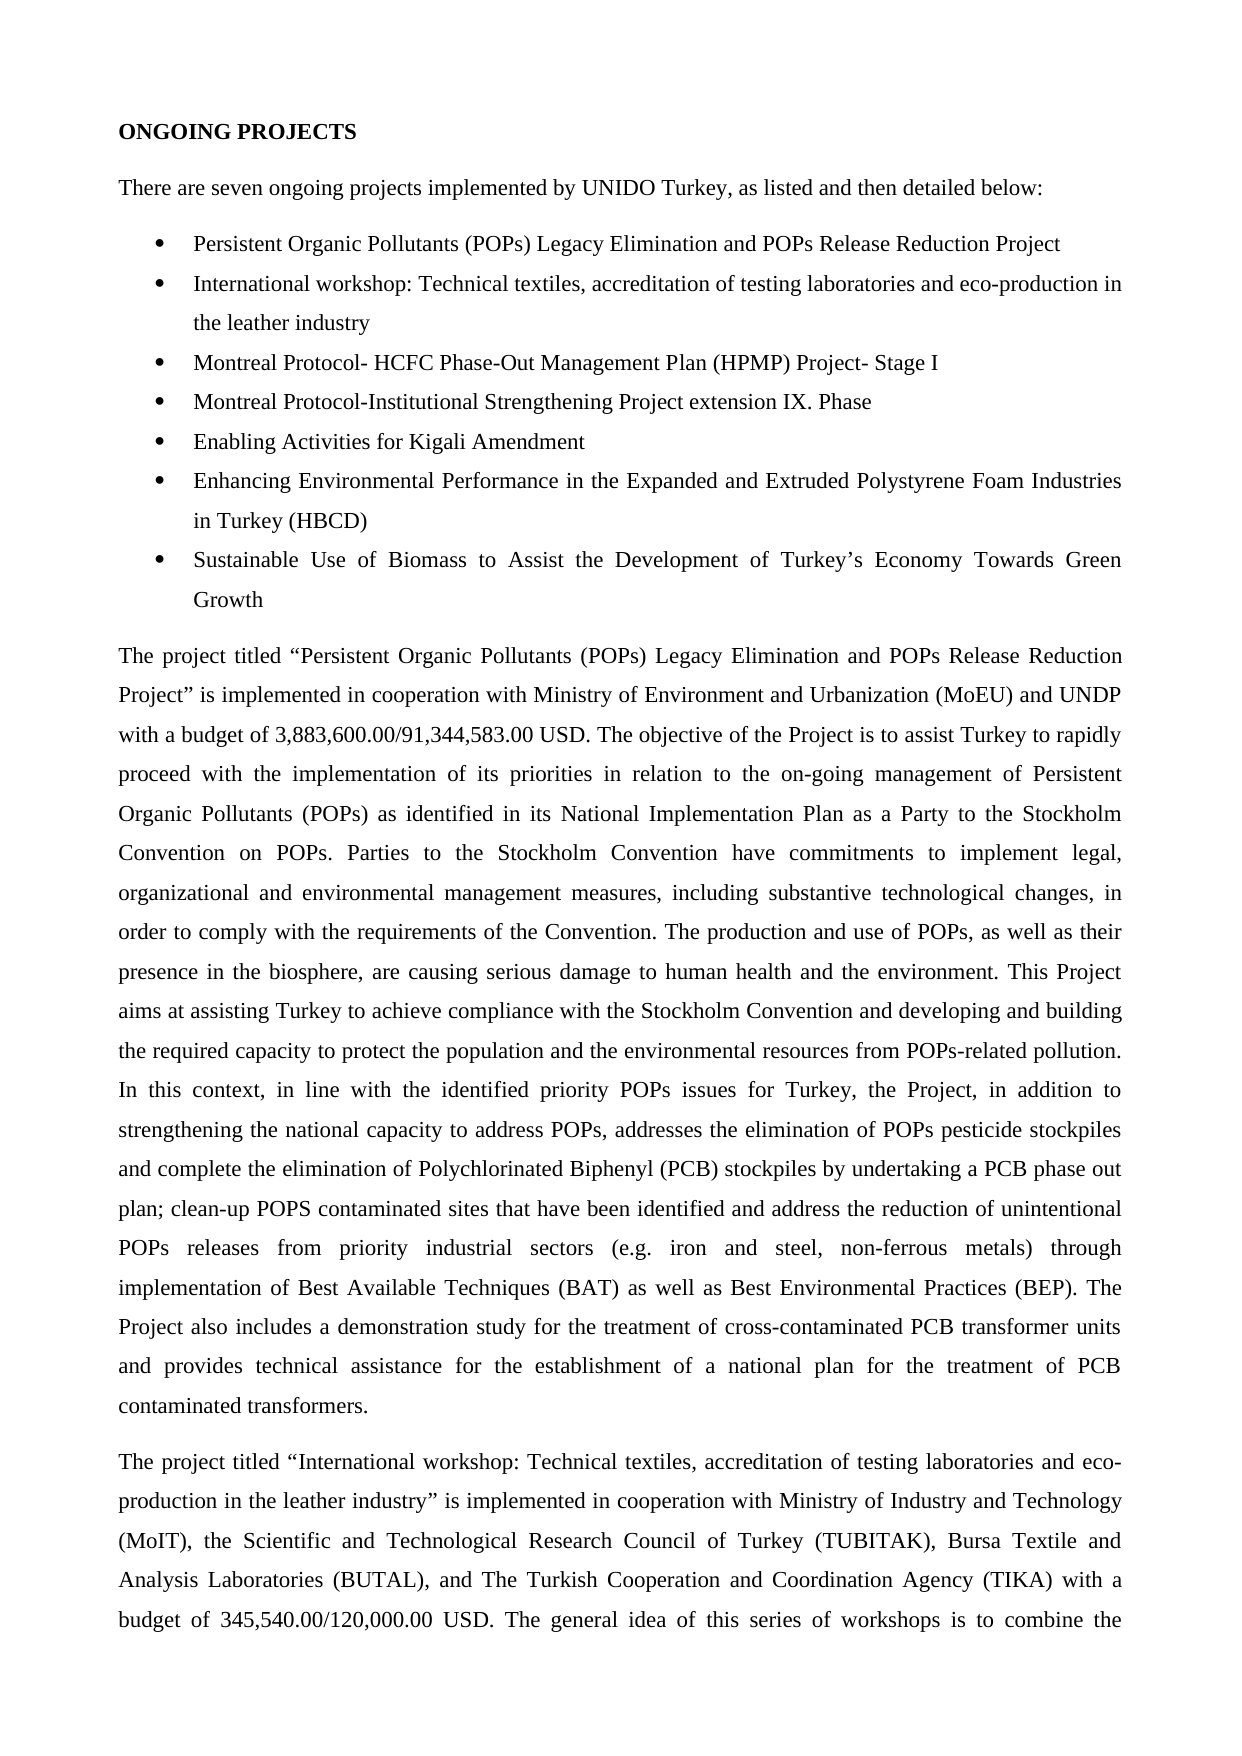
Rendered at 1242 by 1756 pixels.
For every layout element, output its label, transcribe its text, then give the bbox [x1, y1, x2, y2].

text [118, 1448, 1123, 1632]
list Montreal Protocol- HCFC Phase-Out Management Plan (HPMP) Project- Stage I [156, 349, 1123, 375]
text There are seven ongoing projects implemented by UNIDO Turkey, as listed and then detailed below: [118, 174, 1123, 201]
list International workshop: Technical textiles, accreditation of testing laboratories and eco-production in the leather industry [156, 270, 1123, 336]
text ONGOING PROJECTS [118, 118, 1123, 144]
list Enabling Activities for Kigali Amendment [156, 428, 1123, 454]
text The project titled “Persistent Organic Pollutants (POPs) Legacy Elimination and POPs Release Reduction Project” is implemented in cooperation with Ministry of Environment and Urbanization (MoEU) and UNDP with a budget of 3,883,600.00/91,344,583.00 USD. The objective of the Project is to assist Turkey to rapidly proceed with the implementation of its priorities in relation to the on-going management of Persistent Organic Pollutants (POPs) as identified in its National Implementation Plan as a Party to the Stockholm Convention on POPs. Parties to the Stockholm Convention have commitments to implement legal, organizational and environmental management measures, including substantive technological changes, in order to comply with the requirements of the Convention. The production and use of POPs, as well as their presence in the biosphere, are causing serious damage to human health and the environment. This Project aims at assisting Turkey to achieve compliance with the Stockholm Convention and developing and building the required capacity to protect the population and the environmental resources from POPs-related pollution. In this context, in line with the identified priority POPs issues for Turkey, the Project, in addition to strengthening the national capacity to address POPs, addresses the elimination of POPs pesticide stockpiles and complete the elimination of Polychlorinated Biphenyl (PCB) stockpiles by undertaking a PCB phase out plan; clean-up POPS contaminated sites that have been identified and address the reduction of unintentional POPs releases from priority industrial sectors (e.g. iron and steel, non-ferrous metals) through implementation of Best Available Techniques (BAT) as well as Best Environmental Practices (BEP). The Project also includes a demonstration study for the treatment of cross-contaminated PCB transformer units and provides technical assistance for the establishment of a national plan for the treatment of PCB contaminated transformers. [118, 642, 1123, 1418]
list Enhancing Environmental Performance in the Expanded and Extruded Polystyrene Foam Industries in Turkey (HBCD) [156, 467, 1123, 533]
list Persistent Organic Pollutants (POPs) Legacy Elimination and POPs Release Reduction Project [156, 230, 1123, 257]
list Sustainable Use of Biomass to Assist the Development of Turkey’s Economy Towards Green Growth [156, 546, 1123, 612]
list Montreal Protocol-Institutional Strengthening Project extension IX. Phase [156, 388, 1123, 415]
